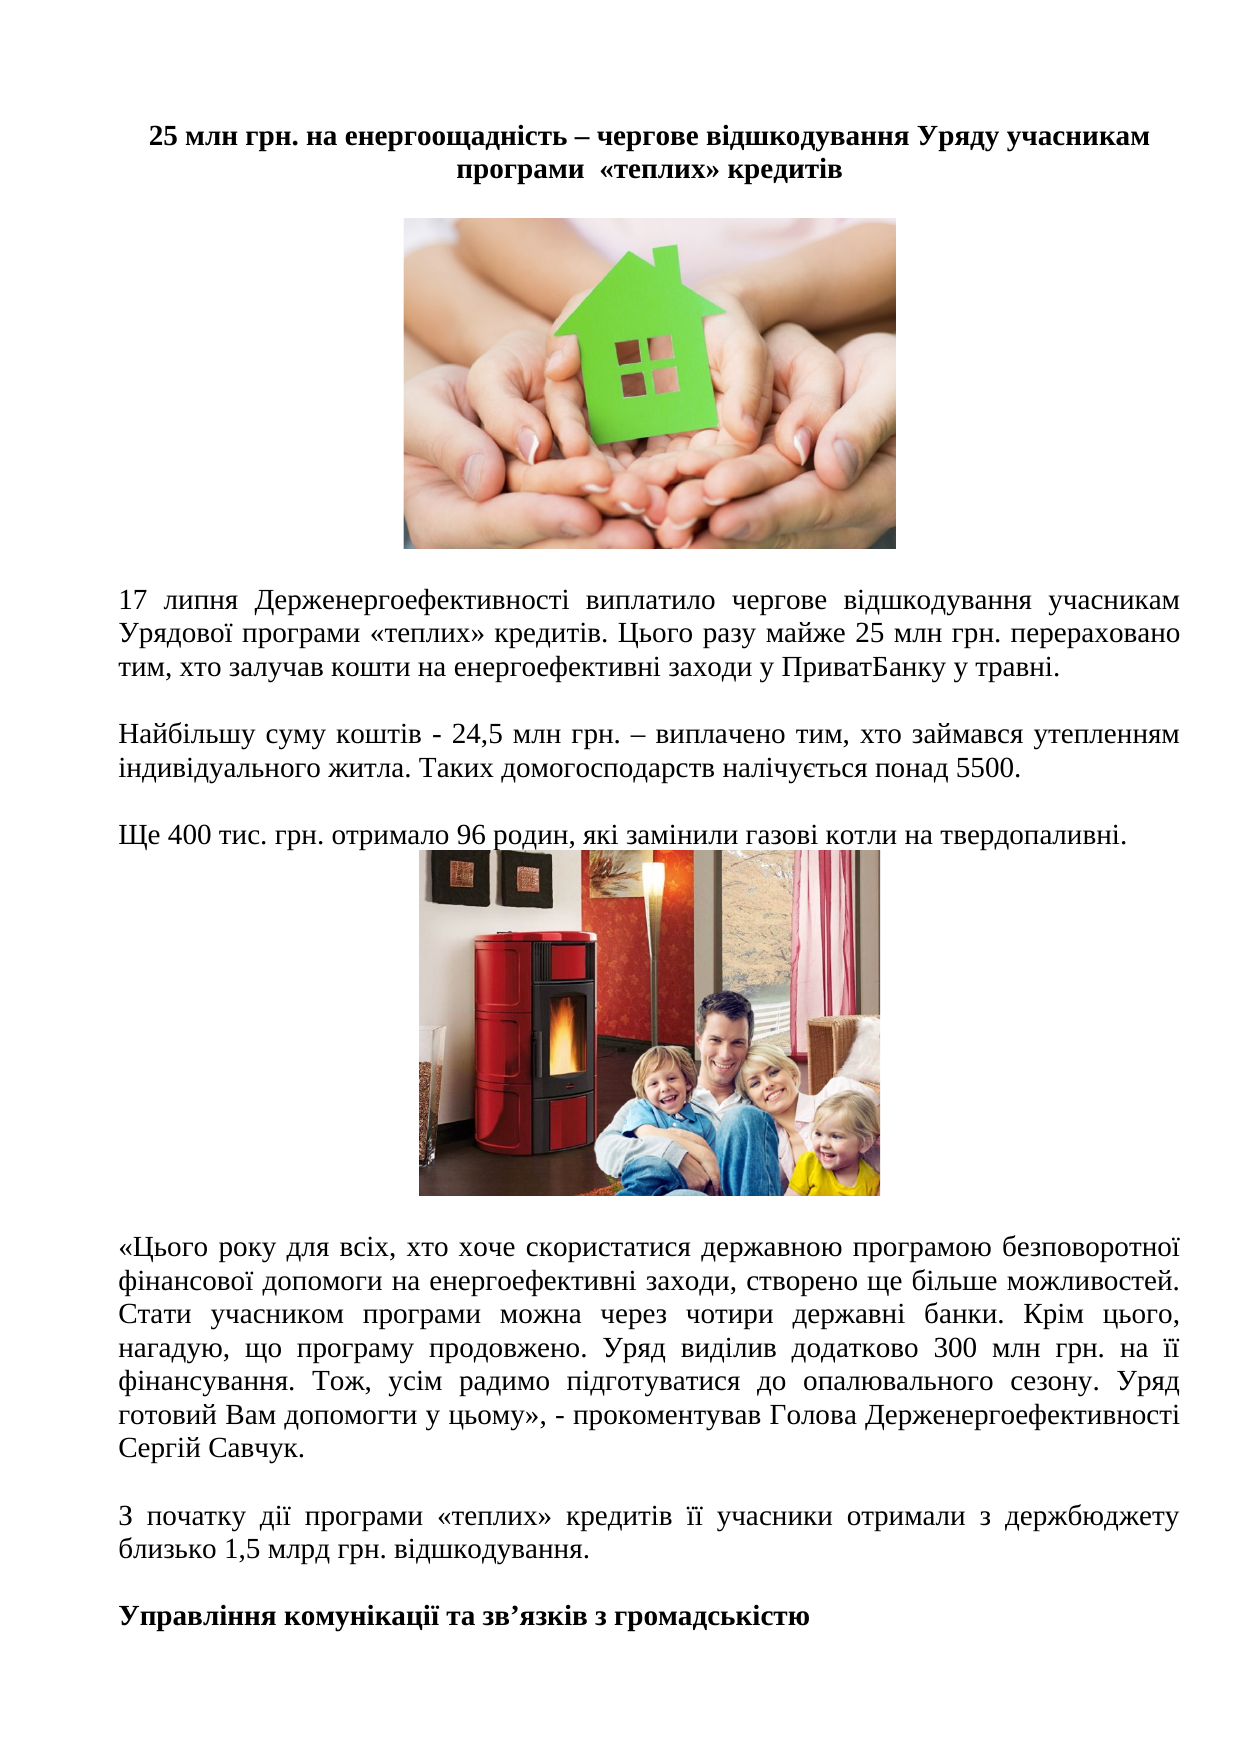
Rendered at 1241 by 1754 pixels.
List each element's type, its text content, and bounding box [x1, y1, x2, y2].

text Найбільшу суму коштів - 24,5 млн грн. – виплачено тим, хто займався утепленням індивідуального житла. Таких домогосподарств налічується понад 5500. [118, 716, 1181, 783]
text 25 млн грн. на енергоощадність – чергове відшкодування Уряду учасникам програми «теплих» кредитів [118, 118, 1181, 185]
text З початку дії програми «теплих» кредитів її учасники отримали з держбюджету близько 1,5 млрд грн. відшкодування. [118, 1498, 1181, 1565]
text 17 липня Держенергоефективності виплатило чергове відшкодування учасникам Урядової програми «теплих» кредитів. Цього разу майже 25 млн грн. перераховано тим, хто залучав кошти на енергоефективні заходи у ПриватБанку у травні. [118, 582, 1181, 683]
text Управління комунікації та зв’язків з громадськістю [118, 1598, 1181, 1632]
picture [419, 850, 881, 1196]
text Ще 400 тис. грн. отримало 96 родин, які замінили газові котли на твердопаливні. [118, 817, 1181, 850]
text «Цього року для всіх, хто хоче скористатися державною програмою безповоротної фінансової допомоги на енергоефективні заходи, створено ще більше можливостей. Стати учасником програми можна через чотири державні банки. Крім цього, нагадую, що програму продовжено. Уряд виділив додатково 300 млн грн. на її фінансування. Тож, усім радимо підготуватися до опалювального сезону. Уряд готовий Вам допомогти у цьому», - прокоментував Голова Держенергоефективності Сергій Савчук. [118, 1229, 1181, 1464]
picture [403, 218, 896, 549]
